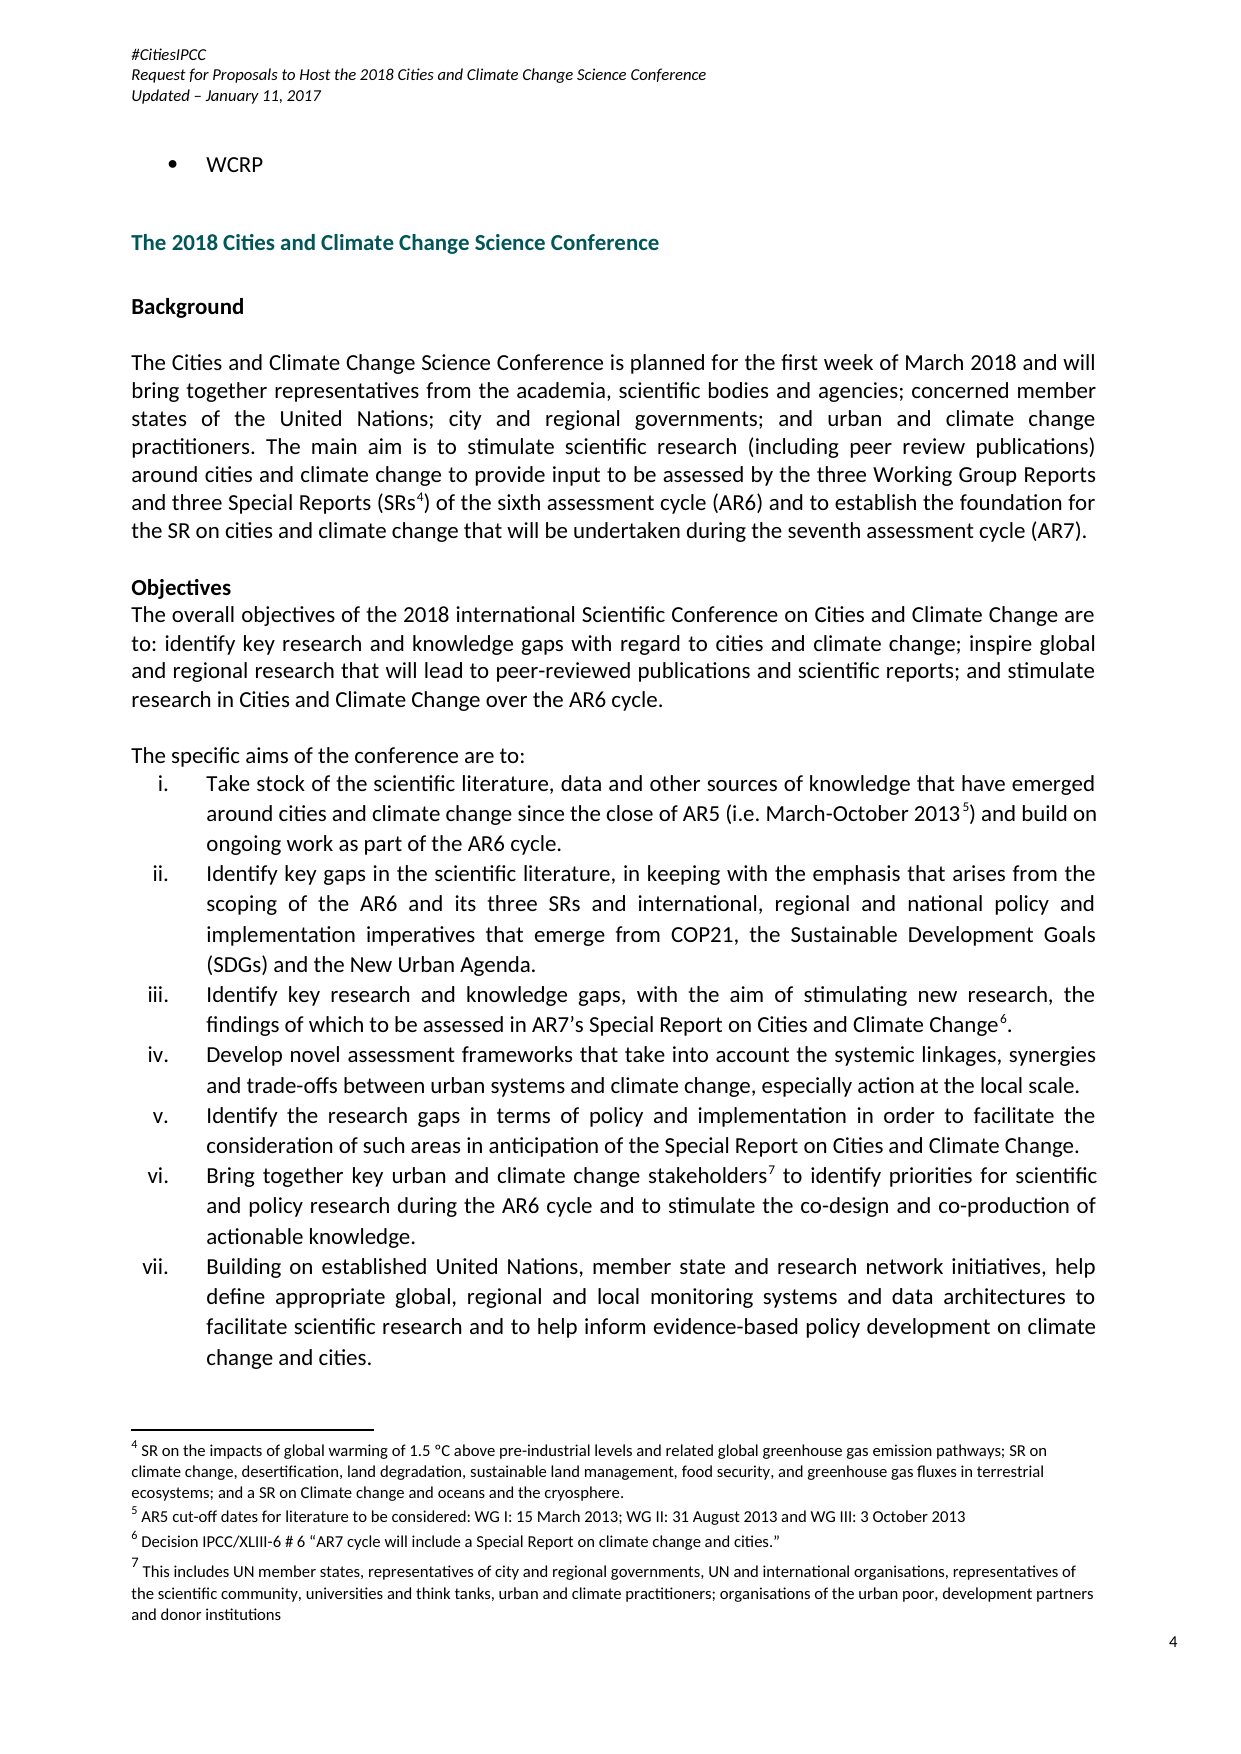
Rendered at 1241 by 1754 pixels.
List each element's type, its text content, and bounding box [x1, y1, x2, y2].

list Bring together key urban and climate change stakeholders to identify priorities for scientific and policy research during the AR6 cycle and to stimulate the co-design and co-production of actionable knowledge. [169, 1161, 1097, 1250]
text The Cities and Climate Change Science Conference is planned for the first week of March 2018 and will bring together representatives from the academia, scientific bodies and agencies; concerned member states of the United Nations; city and regional governments; and urban and climate change practitioners. The main aim is to stimulate scientific research (including peer review publications) around cities and climate change to provide input to be assessed by the three Working Group Reports and three Special Reports (SRs) of the sixth assessment cycle (AR6) and to establish the foundation for the SR on cities and climate change that will be undertaken during the seventh assessment cycle (AR7). [131, 348, 1097, 544]
text The overall objectives of the 2018 international Scientific Conference on Cities and Climate Change are to: identify key research and knowledge gaps with regard to cities and climate change; inspire global and regional research that will lead to peer-reviewed publications and scientific reports; and stimulate research in Cities and Climate Change over the AR6 cycle. [131, 601, 1097, 713]
text Background [131, 292, 1097, 320]
text The specific aims of the conference are to: [131, 741, 1097, 769]
list WCRP [169, 150, 1097, 178]
list Develop novel assessment frameworks that take into account the systemic linkages, synergies and trade-offs between urban systems and climate change, especially action at the local scale. [169, 1041, 1097, 1099]
list Building on established United Nations, member state and research network initiatives, help define appropriate global, regional and local monitoring systems and data architectures to facilitate scientific research and to help inform evidence-based policy development on climate change and cities. [169, 1252, 1097, 1371]
text Objectives [131, 573, 1097, 601]
list Identify key gaps in the scientific literature, in keeping with the emphasis that arises from the scoping of the AR6 and its three SRs and international, regional and national policy and implementation imperatives that emerge from COP21, the Sustainable Development Goals (SDGs) and the New Urban Agenda. [169, 859, 1097, 978]
list Identify key research and knowledge gaps, with the aim of stimulating new research, the findings of which to be assessed in AR7’s Special Report on Cities and Climate Change. [169, 980, 1097, 1038]
list Take stock of the scientific literature, data and other sources of knowledge that have emerged around cities and climate change since the close of AR5 (i.e. March-October 2013) and build on ongoing work as part of the AR6 cycle. [169, 769, 1097, 857]
list Identify the research gaps in terms of policy and implementation in order to facilitate the consideration of such areas in anticipation of the Special Report on Cities and Climate Change. [169, 1101, 1097, 1159]
subtitle The 2018 Cities and Climate Change Science Conference [131, 228, 1097, 256]
